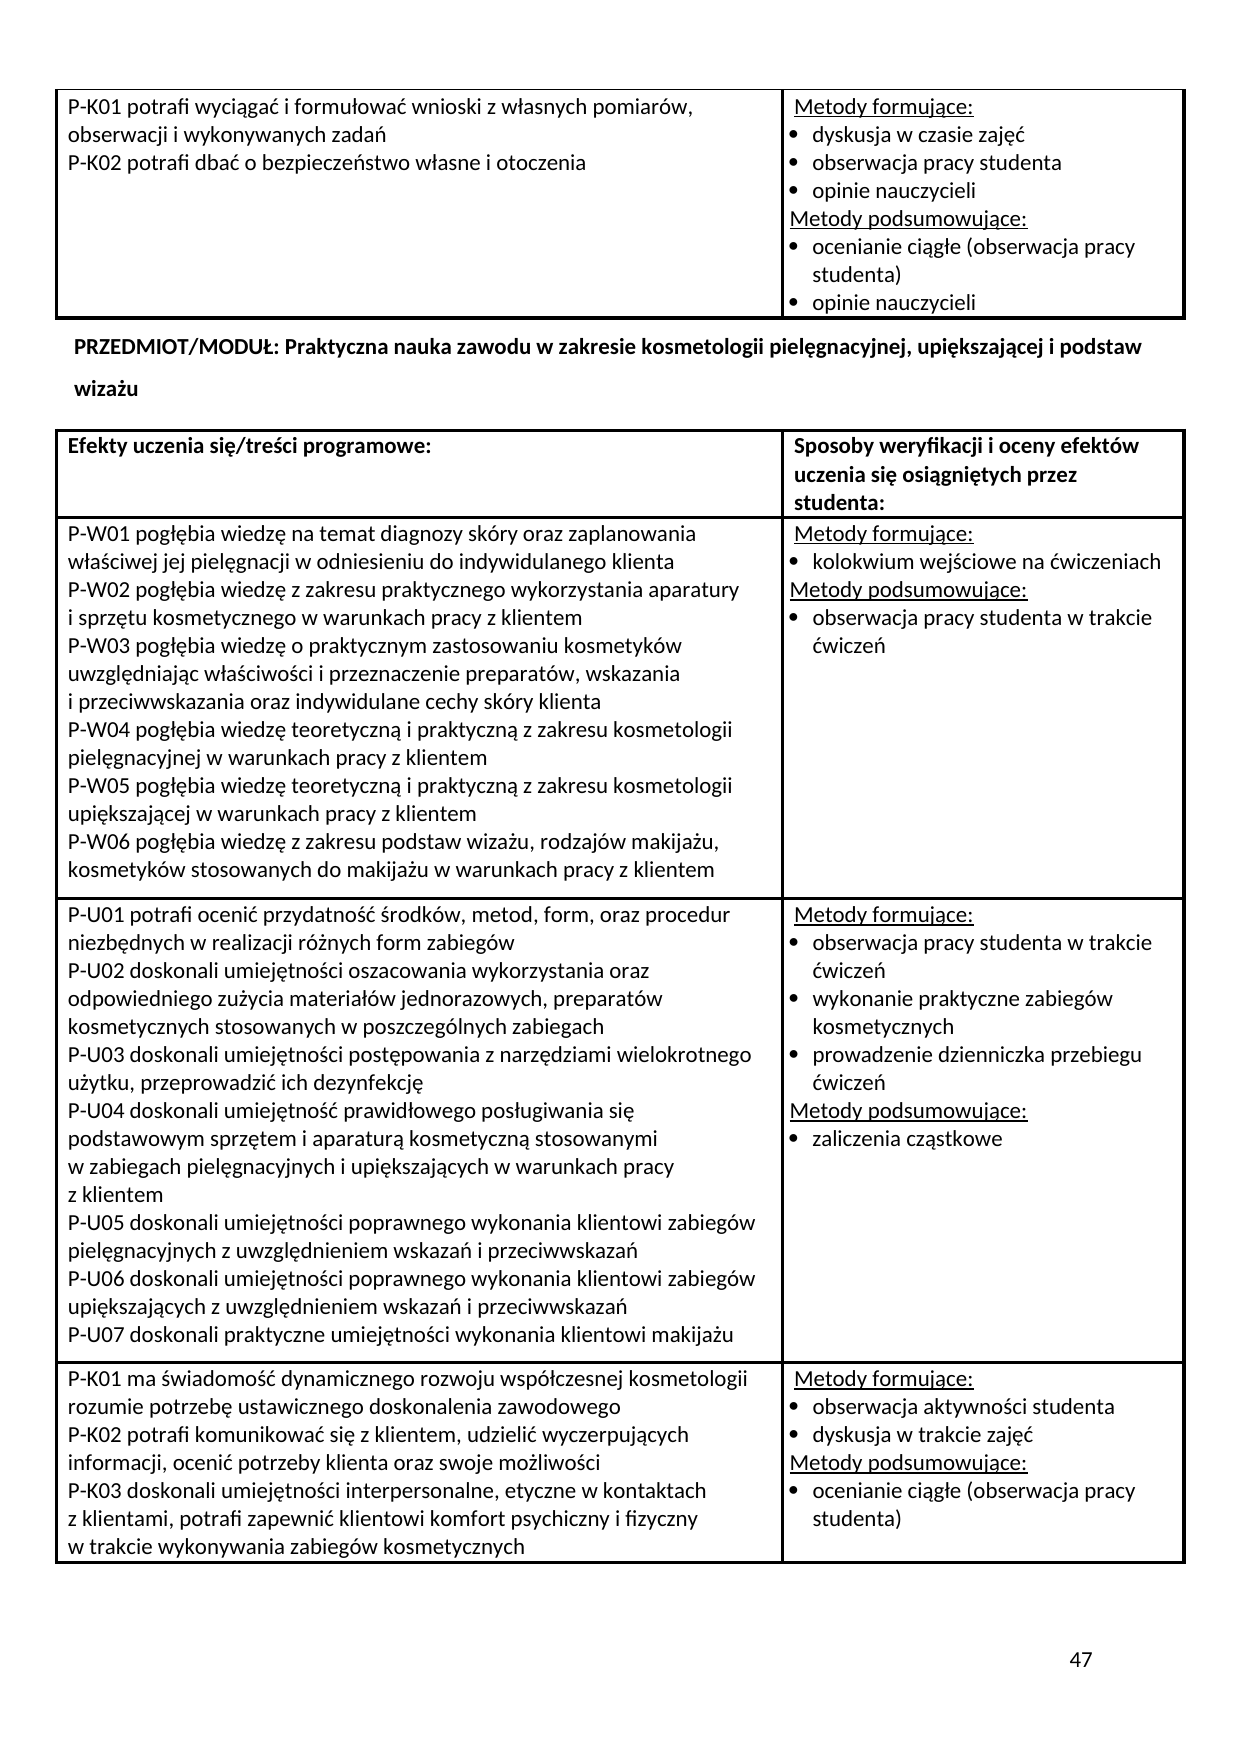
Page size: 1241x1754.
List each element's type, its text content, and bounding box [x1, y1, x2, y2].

table_cell P-U01 potrafi ocenić przydatność środków, metod, form, oraz procedur niezbędnych w realizacji różnych form zabiegów P-U02 doskonali umiejętności oszacowania wykorzystania oraz odpowiedniego zużycia materiałów jednorazowych, preparatów kosmetycznych stosowanych w poszczególnych zabiegach P-U03 doskonali umiejętności postępowania z narzędziami wielokrotnego użytku, przeprowadzić ich dezynfekcję P-U04 doskonali umiejętność prawidłowego posługiwania się podstawowym sprzętem i aparaturą kosmetyczną stosowanymi w zabiegach pielęgnacyjnych i upiększających w warunkach pracy z klientem P-U05 doskonali umiejętności poprawnego wykonania klientowi zabiegów pielęgnacyjnych z uwzględnieniem wskazań i przeciwwskazań P-U06 doskonali umiejętności poprawnego wykonania klientowi zabiegów upiększających z uwzględnieniem wskazań i przeciwwskazań P-U07 doskonali praktyczne umiejętności wykonania klientowi makijażu [58, 900, 781, 1361]
subtitle PRZEDMIOT/MODUŁ: Praktyczna nauka zawodu w zakresie kosmetologii pielęgnacyjnej, upiększającej i podstaw wizażu [74, 332, 1166, 402]
table_cell P-K01 ma świadomość dynamicznego rozwoju współczesnej kosmetologii rozumie potrzebę ustawicznego doskonalenia zawodowego P-K02 potrafi komunikować się z klientem, udzielić wyczerpujących informacji, ocenić potrzeby klienta oraz swoje możliwości P-K03 doskonali umiejętności interpersonalne, etyczne w kontaktach z klientami, potrafi zapewnić klientowi komfort psychiczny i fizyczny w trakcie wykonywania zabiegów kosmetycznych [58, 1364, 781, 1561]
table_cell Metody formujące: obserwacja aktywności studenta dyskusja w trakcie zajęć Metody podsumowujące: ocenianie ciągłe (obserwacja pracy studenta) [784, 1364, 1182, 1561]
table_cell P-W01 pogłębia wiedzę na temat diagnozy skóry oraz zaplanowania właściwej jej pielęgnacji w odniesieniu do indywidulanego klienta P-W02 pogłębia wiedzę z zakresu praktycznego wykorzystania aparatury i sprzętu kosmetycznego w warunkach pracy z klientem P-W03 pogłębia wiedzę o praktycznym zastosowaniu kosmetyków uwzględniając właściwości i przeznaczenie preparatów, wskazania i przeciwwskazania oraz indywidulane cechy skóry klienta P-W04 pogłębia wiedzę teoretyczną i praktyczną z zakresu kosmetologii pielęgnacyjnej w warunkach pracy z klientem P-W05 pogłębia wiedzę teoretyczną i praktyczną z zakresu kosmetologii upiększającej w warunkach pracy z klientem P-W06 pogłębia wiedzę z zakresu podstaw wizażu, rodzajów makijażu, kosmetyków stosowanych do makijażu w warunkach pracy z klientem [58, 519, 781, 897]
table_cell Metody formujące: obserwacja pracy studenta w trakcie ćwiczeń wykonanie praktyczne zabiegów kosmetycznych prowadzenie dzienniczka przebiegu ćwiczeń Metody podsumowujące: zaliczenia cząstkowe [784, 900, 1182, 1361]
table_cell P-K01 potrafi wyciągać i formułować wnioski z własnych pomiarów, obserwacji i wykonywanych zadań P-K02 potrafi dbać o bezpieczeństwo własne i otoczenia [58, 90, 781, 316]
table_header Sposoby weryfikacji i oceny efektów uczenia się osiągniętych przez studenta: [784, 432, 1182, 516]
table_cell Metody formujące: kolokwium wejściowe na ćwiczeniach Metody podsumowujące: obserwacja pracy studenta w trakcie ćwiczeń [784, 519, 1182, 897]
table_header Efekty uczenia się/treści programowe: [58, 432, 781, 516]
table_cell Metody formujące: dyskusja w czasie zajęć obserwacja pracy studenta opinie nauczycieli Metody podsumowujące: ocenianie ciągłe (obserwacja pracy studenta) opinie nauczycieli [784, 90, 1182, 316]
